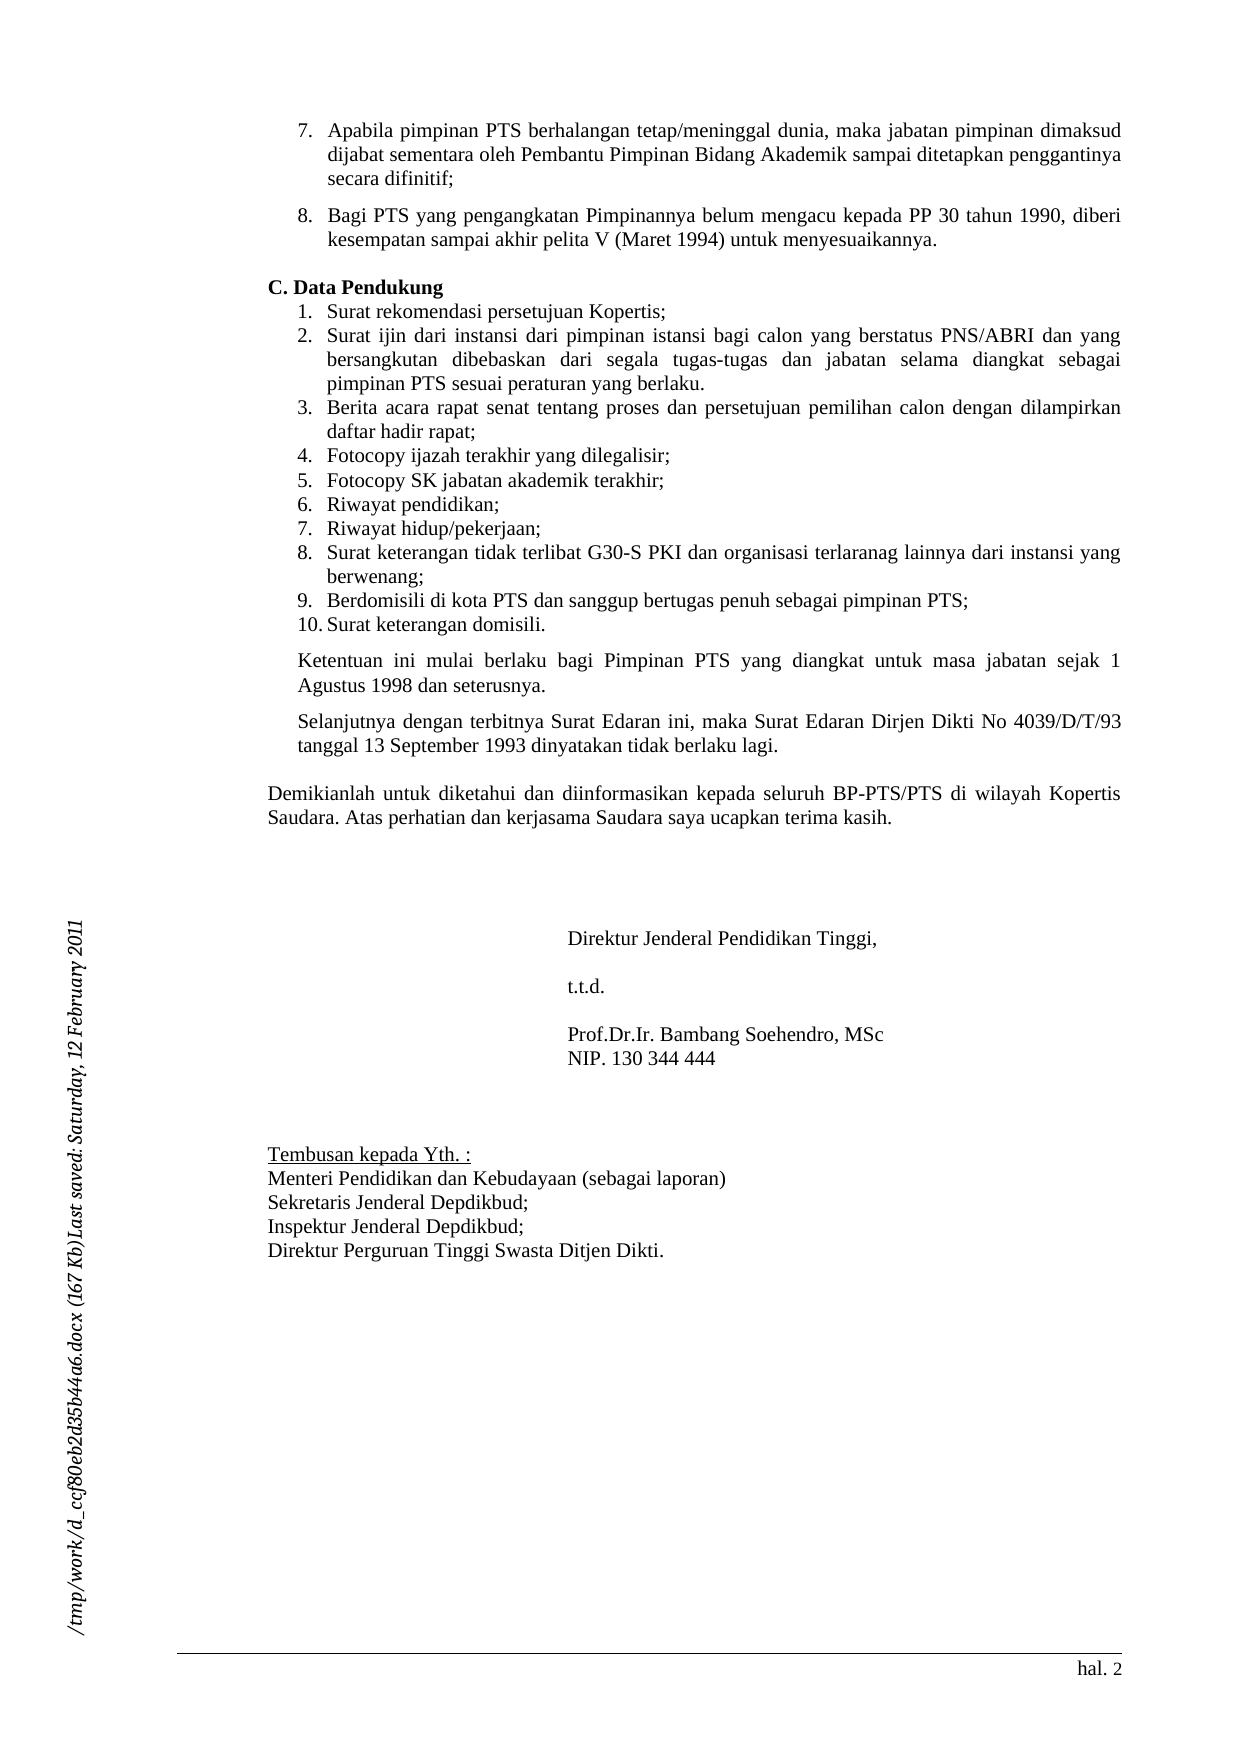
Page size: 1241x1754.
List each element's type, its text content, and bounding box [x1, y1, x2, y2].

list Berita acara rapat senat tentang proses dan persetujuan pemilihan calon dengan dilampirkan daftar hadir rapat; [297, 395, 1122, 443]
list Surat keterangan tidak terlibat G30-S PKI dan organisasi terlaranag lainnya dari instansi yang berwenang; [297, 540, 1122, 588]
list Surat keterangan domisili. [297, 612, 1122, 636]
text Tembusan kepada Yth. : [267, 1142, 1122, 1166]
text C. Data Pendukung [268, 275, 1122, 299]
list Apabila pimpinan PTS berhalangan tetap/meninggal dunia, maka jabatan pimpinan dimaksud dijabat sementara oleh Pembantu Pimpinan Bidang Akademik sampai ditetapkan penggantinya secara difinitif; [297, 118, 1122, 190]
text t.t.d. [567, 974, 1122, 998]
text Direktur Jenderal Pendidikan Tinggi, [567, 926, 1122, 950]
list Surat rekomendasi persetujuan Kopertis; [297, 299, 1122, 323]
text Ketentuan ini mulai berlaku bagi Pimpinan PTS yang diangkat untuk masa jabatan sejak 1 Agustus 1998 dan seterusnya. [297, 648, 1122, 697]
list Riwayat hidup/pekerjaan; [297, 516, 1122, 540]
text NIP. 130 344 444 [567, 1046, 1122, 1070]
list Fotocopy ijazah terakhir yang dilegalisir; [297, 443, 1122, 467]
text Demikianlah untuk diketahui dan diinformasikan kepada seluruh BP-PTS/PTS di wilayah Kopertis Saudara. Atas perhatian dan kerjasama Saudara saya ucapkan terima kasih. [267, 781, 1122, 829]
text Selanjutnya dengan terbitnya Surat Edaran ini, maka Surat Edaran Dirjen Dikti No 4039/D/T/93 tanggal 13 September 1993 dinyatakan tidak berlaku lagi. [297, 709, 1122, 757]
list Fotocopy SK jabatan akademik terakhir; [297, 467, 1122, 492]
text Prof.Dr.Ir. Bambang Soehendro, MSc [567, 1022, 1122, 1046]
text Inspektur Jenderal Depdikbud; [267, 1214, 1122, 1238]
list Surat ijin dari instansi dari pimpinan istansi bagi calon yang berstatus PNS/ABRI dan yang bersangkutan dibebaskan dari segala tugas-tugas dan jabatan selama diangkat sebagai pimpinan PTS sesuai peraturan yang berlaku. [297, 323, 1122, 395]
list Riwayat pendidikan; [297, 492, 1122, 516]
text Direktur Perguruan Tinggi Swasta Ditjen Dikti. [267, 1238, 1122, 1262]
text Menteri Pendidikan dan Kebudayaan (sebagai laporan) [267, 1166, 1122, 1190]
list Berdomisili di kota PTS dan sanggup bertugas penuh sebagai pimpinan PTS; [297, 588, 1122, 612]
text Sekretaris Jenderal Depdikbud; [267, 1190, 1122, 1214]
list Bagi PTS yang pengangkatan Pimpinannya belum mengacu kepada PP 30 tahun 1990, diberi kesempatan sampai akhir pelita V (Maret 1994) untuk menyesuaikannya. [297, 203, 1122, 251]
